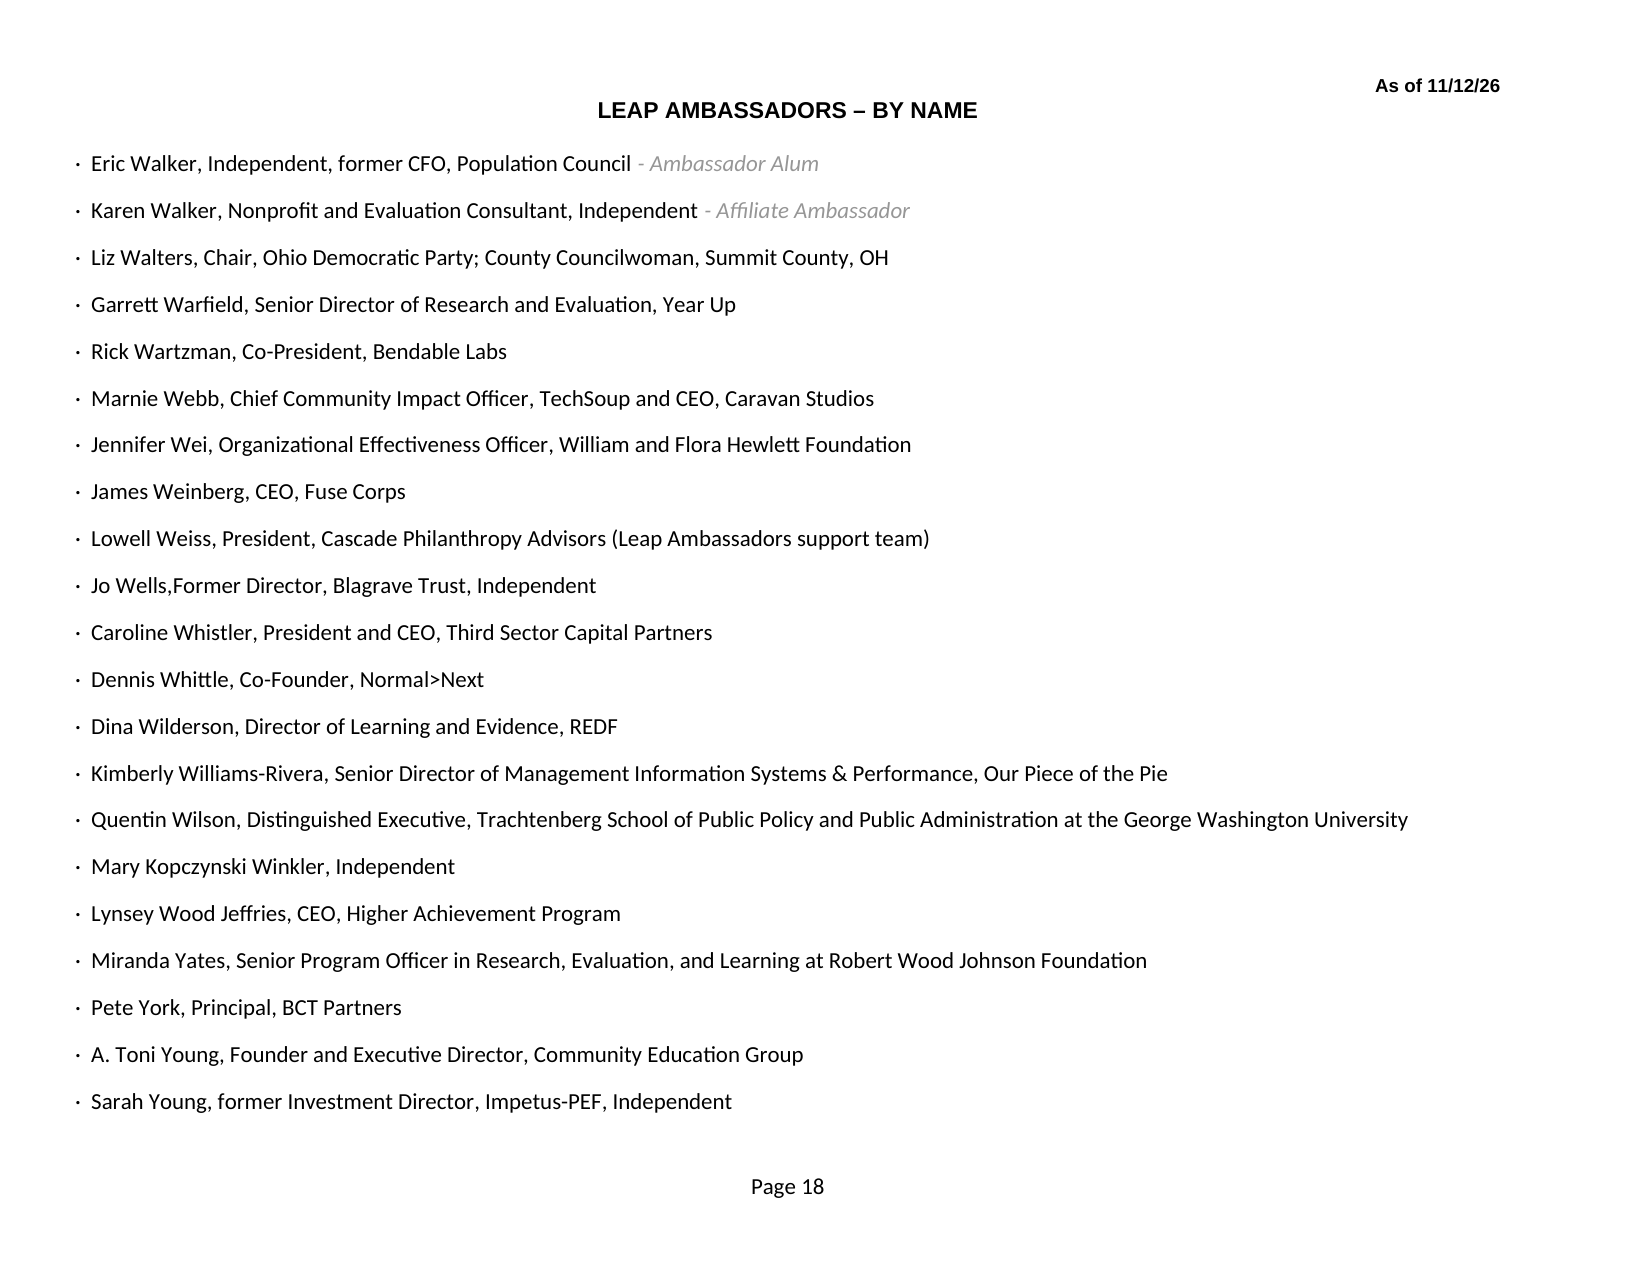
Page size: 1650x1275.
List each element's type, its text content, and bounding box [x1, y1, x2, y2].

text · Marnie Webb, Chief Community Impact Officer, TechSoup and CEO, Caravan Studios [75, 384, 1500, 412]
text · Jo Wells,Former Director, Blagrave Trust, Independent [75, 571, 1500, 599]
text · Quentin Wilson, Distinguished Executive, Trachtenberg School of Public Policy and Public Administration at the George Washington University [75, 806, 1500, 833]
text · Caroline Whistler, President and CEO, Third Sector Capital Partners [75, 618, 1500, 646]
text · A. Toni Young, Founder and Executive Director, Community Education Group [75, 1040, 1500, 1068]
text · Karen Walker, Nonprofit and Evaluation Consultant, Independent - Affiliate Ambassador [75, 196, 1500, 224]
text · Dina Wilderson, Director of Learning and Evidence, REDF [75, 712, 1500, 740]
text · Liz Walters, Chair, Ohio Democratic Party; County Councilwoman, Summit County, OH [75, 243, 1500, 271]
text · Garrett Warfield, Senior Director of Research and Evaluation, Year Up [75, 290, 1500, 318]
text · Lynsey Wood Jeffries, CEO, Higher Achievement Program [75, 899, 1500, 927]
text · Mary Kopczynski Winkler, Independent [75, 852, 1500, 880]
text · Jennifer Wei, Organizational Effectiveness Officer, William and Flora Hewlett Foundation [75, 431, 1500, 458]
text · Rick Wartzman, Co-President, Bendable Labs [75, 337, 1500, 365]
text · Lowell Weiss, President, Cascade Philanthropy Advisors (Leap Ambassadors support team) [75, 524, 1500, 552]
text · Kimberly Williams-Rivera, Senior Director of Management Information Systems & Performance, Our Piece of the Pie [75, 759, 1500, 787]
text · Dennis Whittle, Co-Founder, Normal>Next [75, 665, 1500, 693]
text · Sarah Young, former Investment Director, Impetus-PEF, Independent [75, 1087, 1500, 1115]
text · James Weinberg, CEO, Fuse Corps [75, 477, 1500, 505]
text · Eric Walker, Independent, former CFO, Population Council - Ambassador Alum [75, 149, 1500, 177]
text · Miranda Yates, Senior Program Officer in Research, Evaluation, and Learning at Robert Wood Johnson Foundation [75, 946, 1500, 974]
text · Pete York, Principal, BCT Partners [75, 993, 1500, 1021]
